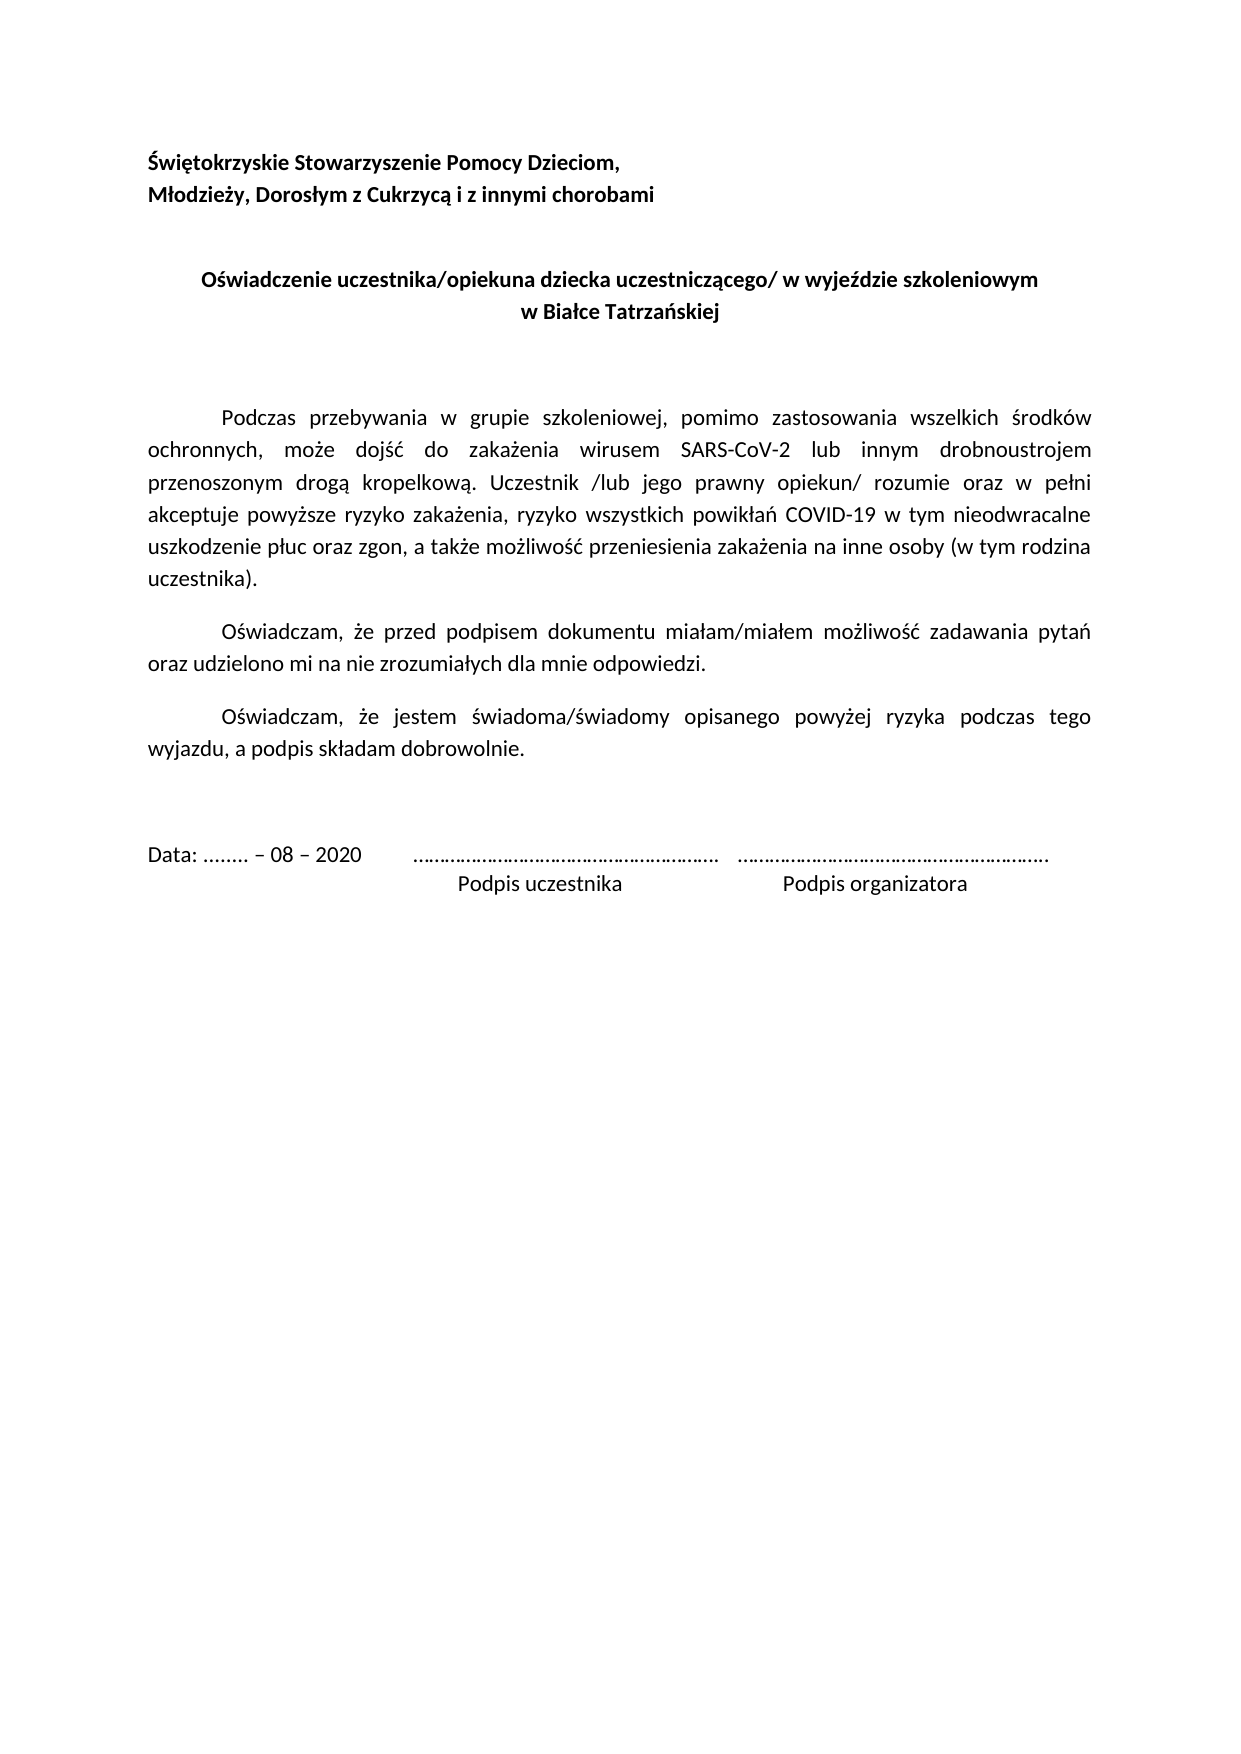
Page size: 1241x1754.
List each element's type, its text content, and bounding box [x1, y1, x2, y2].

text Data: ........ – 08 – 2020 …………………………………………………. ………………………………………………….. [148, 841, 1093, 869]
text Świętokrzyskie Stowarzyszenie Pomocy Dzieciom, [148, 148, 1093, 176]
text Oświadczam, że jestem świadoma/świadomy opisanego powyżej ryzyka podczas tego wyjazdu, a podpis składam dobrowolnie. [148, 702, 1093, 763]
text Młodzieży, Dorosłym z Cukrzycą i z innymi chorobami [148, 180, 1093, 208]
text Oświadczenie uczestnika/opiekuna dziecka uczestniczącego/ w wyjeździe szkoleniowym w Białce Tatrzańskiej [148, 265, 1093, 325]
text Podpis uczestnika Podpis organizatora [458, 869, 1093, 897]
text Podczas przebywania w grupie szkoleniowej, pomimo zastosowania wszelkich środków ochronnych, może dojść do zakażenia wirusem SARS-CoV-2 lub innym drobnoustrojem przenoszonym drogą kropelkową. Uczestnik /lub jego prawny opiekun/ rozumie oraz w pełni akceptuje powyższe ryzyko zakażenia, ryzyko wszystkich powikłań COVID-19 w tym nieodwracalne uszkodzenie płuc oraz zgon, a także możliwość przeniesienia zakażenia na inne osoby (w tym rodzina uczestnika). [148, 403, 1093, 592]
text Oświadczam, że przed podpisem dokumentu miałam/miałem możliwość zadawania pytań oraz udzielono mi na nie zrozumiałych dla mnie odpowiedzi. [148, 617, 1093, 677]
